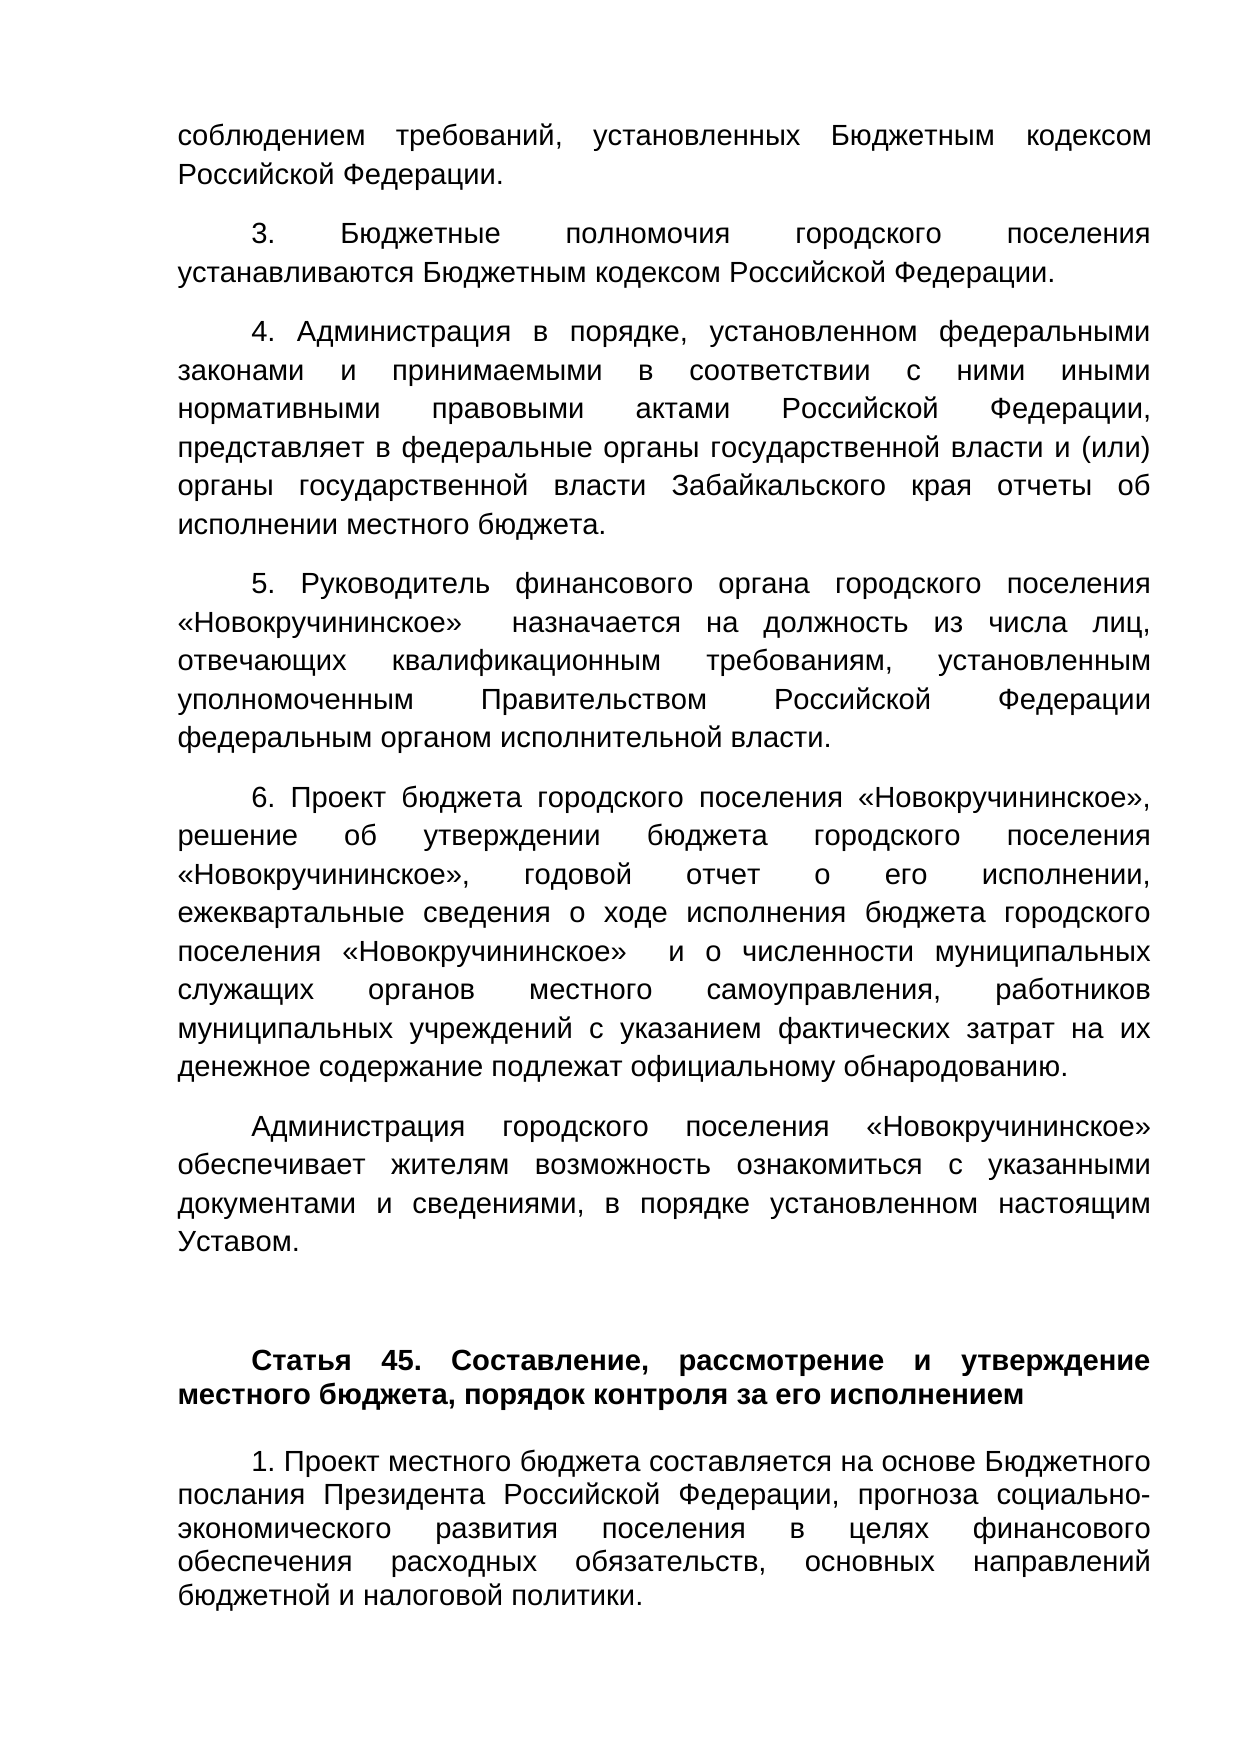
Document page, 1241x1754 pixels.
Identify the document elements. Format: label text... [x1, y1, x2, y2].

text Статья 45. Составление, рассмотрение и утверждение местного бюджета, порядок контроля за его исполнением [177, 1343, 1152, 1410]
text 3. Бюджетные полномочия городского поселения устанавливаются Бюджетным кодексом Российской Федерации. [177, 216, 1152, 288]
text 6. Проект бюджета городского поселения «Новокручининское», решение об утверждении бюджета городского поселения «Новокручининское», годовой отчет о его исполнении, ежеквартальные сведения о ходе исполнения бюджета городского поселения «Новокручининское» и о численности муниципальных служащих органов местного самоуправления, работников муниципальных учреждений с указанием фактических затрат на их денежное содержание подлежат официальному обнародованию. [177, 779, 1152, 1083]
text Администрация городского поселения «Новокручининское» обеспечивает жителям возможность ознакомиться с указанными документами и сведениями, в порядке установленном настоящим Уставом. [177, 1109, 1152, 1258]
text 4. Администрация в порядке, установленном федеральными законами и принимаемыми в соответствии с ними иными нормативными правовыми актами Российской Федерации, представляет в федеральные органы государственной власти и (или) органы государственной власти Забайкальского края отчеты об исполнении местного бюджета. [177, 314, 1152, 540]
text 1. Проект местного бюджета составляется на основе Бюджетного послания Президента Российской Федерации, прогноза социально-экономического развития поселения в целях финансового обеспечения расходных обязательств, основных направлений бюджетной и налоговой политики. [177, 1444, 1152, 1611]
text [177, 118, 1152, 190]
text 5. Руководитель финансового органа городского поселения «Новокручининское» назначается на должность из числа лиц, отвечающих квалификационным требованиям, установленным уполномоченным Правительством Российской Федерации федеральным органом исполнительной власти. [177, 566, 1152, 754]
